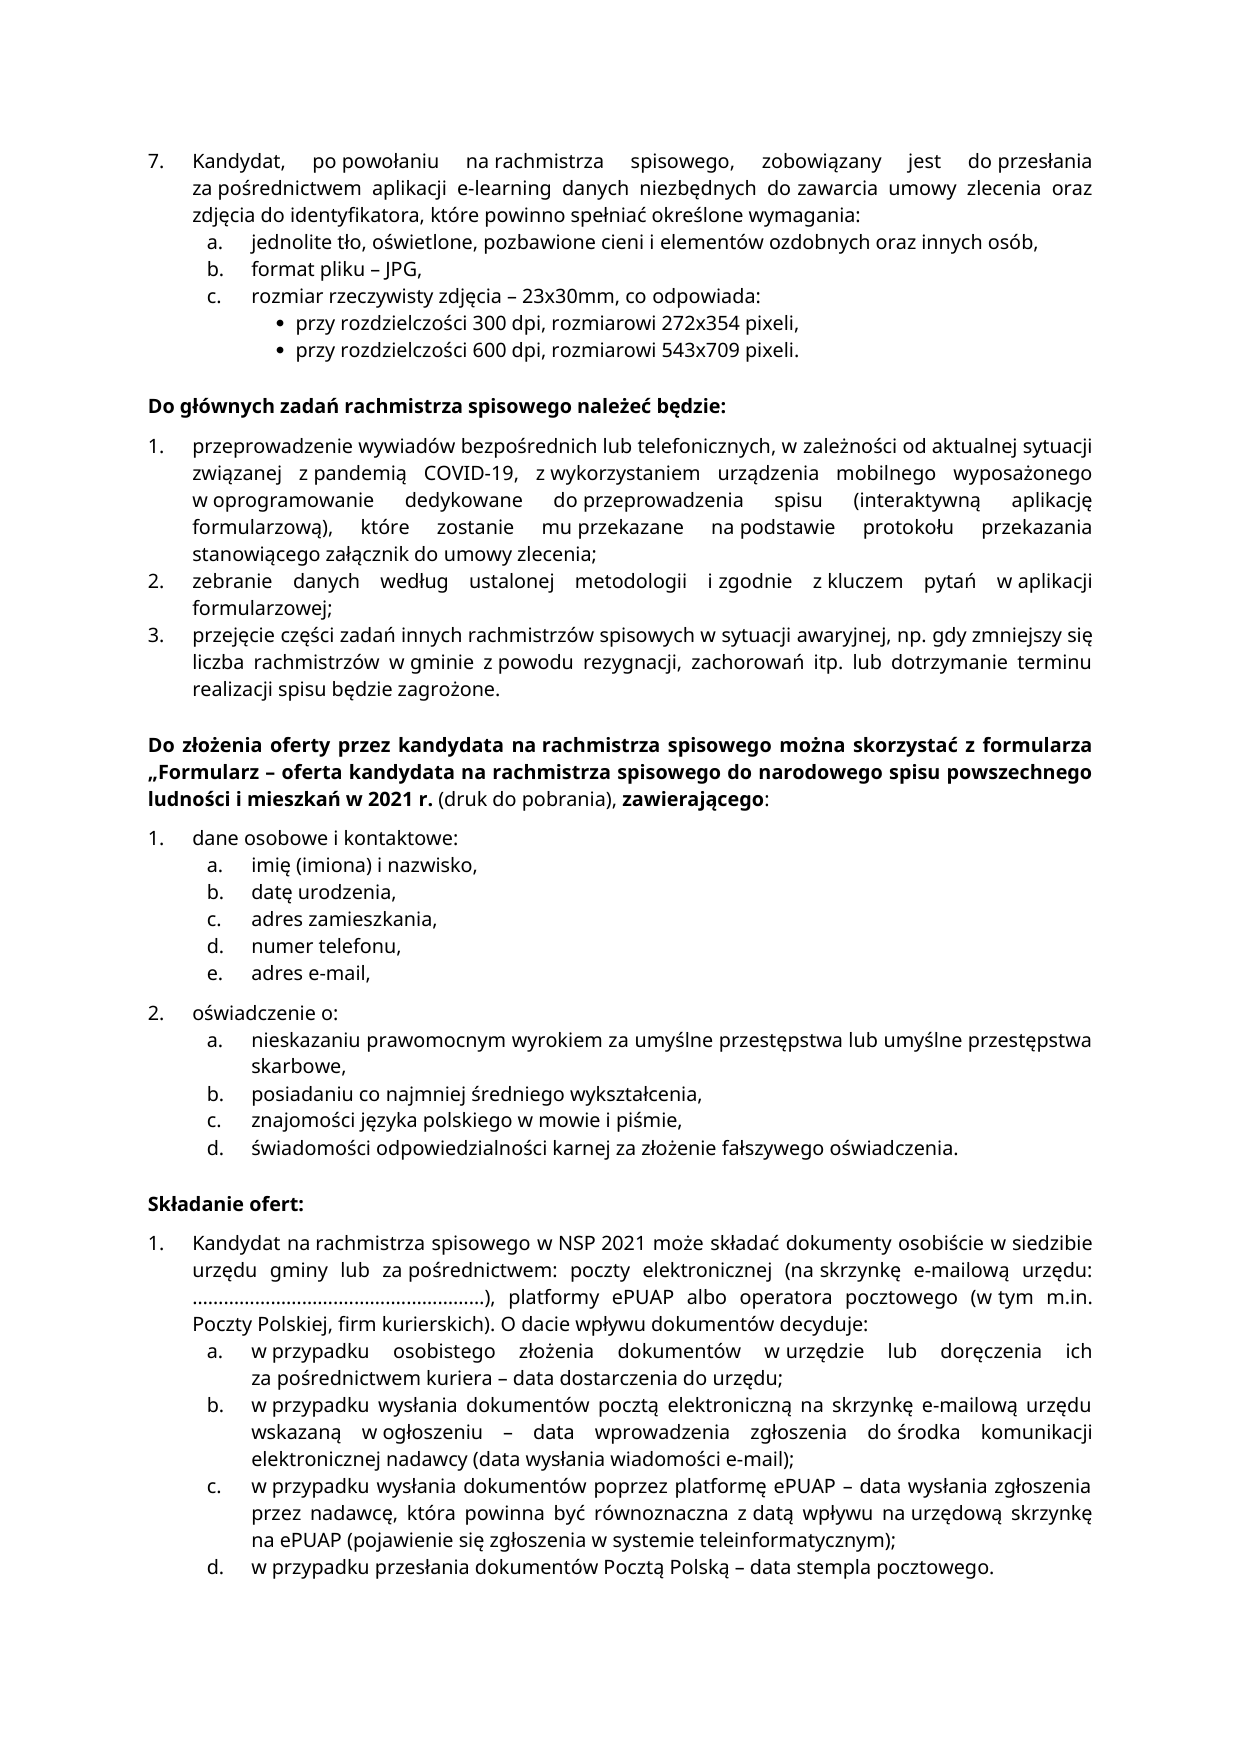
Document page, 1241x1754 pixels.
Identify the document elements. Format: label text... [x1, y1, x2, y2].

text Do złożenia oferty przez kandydata na rachmistrza spisowego można skorzystać z formularza „Formularz – oferta kandydata na rachmistrza spisowego do narodowego spisu powszechnego ludności i mieszkań w 2021 r. (druk do pobrania), zawierającego: [148, 731, 1093, 812]
list jednolite tło, oświetlone, pozbawione cieni i elementów ozdobnych oraz innych osób, [207, 228, 1093, 256]
list Kandydat na rachmistrza spisowego w NSP 2021 może składać dokumenty osobiście w siedzibie urzędu gminy lub za pośrednictwem: poczty elektronicznej (na skrzynkę e-mailową urzędu: ………………………….……….……………), platformy ePUAP albo operatora pocztowego (w tym m.in. Poczty Polskiej, firm kurierskich). O dacie wpływu dokumentów decyduje: [148, 1229, 1093, 1337]
list adres zamieszkania, [207, 905, 1093, 932]
list w przypadku wysłania dokumentów poprzez platformę ePUAP – data wysłania zgłoszenia przez nadawcę, która powinna być równoznaczna z datą wpływu na urzędową skrzynkę na ePUAP (pojawienie się zgłoszenia w systemie teleinformatycznym); [207, 1472, 1093, 1553]
list rozmiar rzeczywisty zdjęcia – 23x30mm, co odpowiada: [207, 282, 1093, 309]
list znajomości języka polskiego w mowie i piśmie, [207, 1107, 1093, 1134]
list posiadaniu co najmniej średniego wykształcenia, [207, 1080, 1093, 1107]
text Składanie ofert: [148, 1190, 1093, 1217]
list dane osobowe i kontaktowe: [148, 824, 1093, 851]
list Kandydat, po powołaniu na rachmistrza spisowego, zobowiązany jest do przesłania za pośrednictwem aplikacji e-learning danych niezbędnych do zawarcia umowy zlecenia oraz zdjęcia do identyfikatora, które powinno spełniać określone wymagania: [148, 148, 1093, 228]
list format pliku – JPG, [207, 256, 1093, 282]
list imię (imiona) i nazwisko, [207, 851, 1093, 878]
text Do głównych zadań rachmistrza spisowego należeć będzie: [148, 393, 1093, 419]
list w przypadku wysłania dokumentów pocztą elektroniczną na skrzynkę e-mailową urzędu wskazaną w ogłoszeniu – data wprowadzenia zgłoszenia do środka komunikacji elektronicznej nadawcy (data wysłania wiadomości e-mail); [207, 1391, 1093, 1472]
list świadomości odpowiedzialności karnej za złożenie fałszywego oświadczenia. [207, 1134, 1093, 1161]
list przeprowadzenie wywiadów bezpośrednich lub telefonicznych, w zależności od aktualnej sytuacji związanej z pandemią COVID-19, z wykorzystaniem urządzenia mobilnego wyposażonego w oprogramowanie dedykowane do przeprowadzenia spisu (interaktywną aplikację formularzową), które zostanie mu przekazane na podstawie protokołu przekazania stanowiącego załącznik do umowy zlecenia; [148, 432, 1093, 567]
list datę urodzenia, [207, 878, 1093, 905]
list w przypadku przesłania dokumentów Pocztą Polską – data stempla pocztowego. [207, 1553, 1093, 1580]
list przejęcie części zadań innych rachmistrzów spisowych w sytuacji awaryjnej, np. gdy zmniejszy się liczba rachmistrzów w gminie z powodu rezygnacji, zachorowań itp. lub dotrzymanie terminu realizacji spisu będzie zagrożone. [148, 621, 1093, 702]
list adres e-mail, [207, 959, 1093, 986]
list przy rozdzielczości 600 dpi, rozmiarowi 543x709 pixeli. [277, 336, 1093, 363]
list przy rozdzielczości 300 dpi, rozmiarowi 272x354 pixeli, [277, 309, 1093, 336]
list nieskazaniu prawomocnym wyrokiem za umyślne przestępstwa lub umyślne przestępstwa skarbowe, [207, 1026, 1093, 1080]
list w przypadku osobistego złożenia dokumentów w urzędzie lub doręczenia ich za pośrednictwem kuriera – data dostarczenia do urzędu; [207, 1337, 1093, 1391]
list oświadczenie o: [148, 999, 1093, 1026]
list zebranie danych według ustalonej metodologii i zgodnie z kluczem pytań w aplikacji formularzowej; [148, 567, 1093, 621]
list numer telefonu, [207, 932, 1093, 959]
